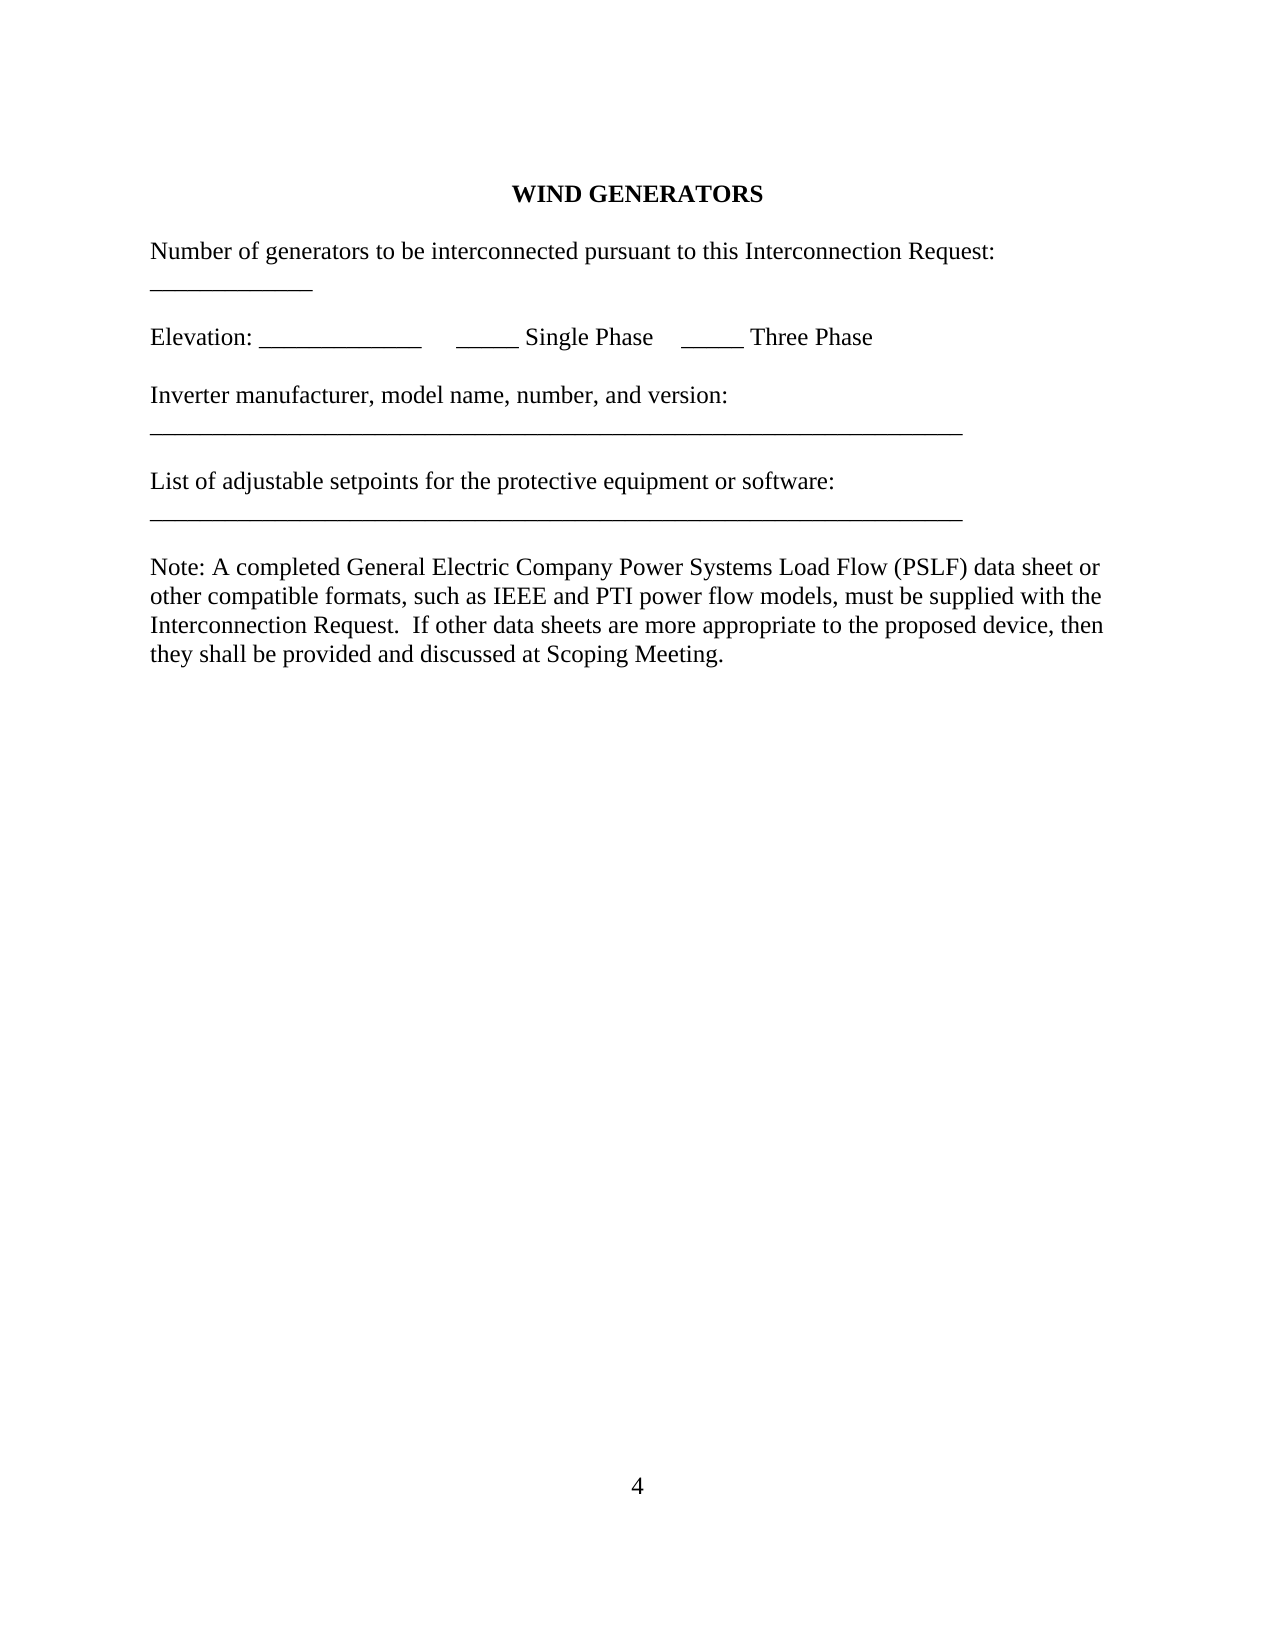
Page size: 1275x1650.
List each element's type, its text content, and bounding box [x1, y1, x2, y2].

text _________________________________________________________________ [150, 495, 1125, 524]
text List of adjustable setpoints for the protective equipment or software: [150, 466, 1125, 495]
text _________________________________________________________________ [150, 409, 1125, 437]
text WIND GENERATORS [150, 179, 1125, 207]
text Elevation: _____________ _____ Single Phase _____ Three Phase [150, 322, 1125, 351]
text Number of generators to be interconnected pursuant to this Interconnection Request: [150, 236, 1125, 265]
text Note: A completed General Electric Company Power Systems Load Flow (PSLF) data sheet or other compatible formats, such as IEEE and PTI power flow models, must be supplied with the Interconnection Request. If other data sheets are more appropriate to the proposed device, then they shall be provided and discussed at Scoping Meeting. [150, 552, 1125, 667]
text Inverter manufacturer, model name, number, and version: [150, 380, 1125, 409]
text _____________ [150, 265, 1125, 294]
